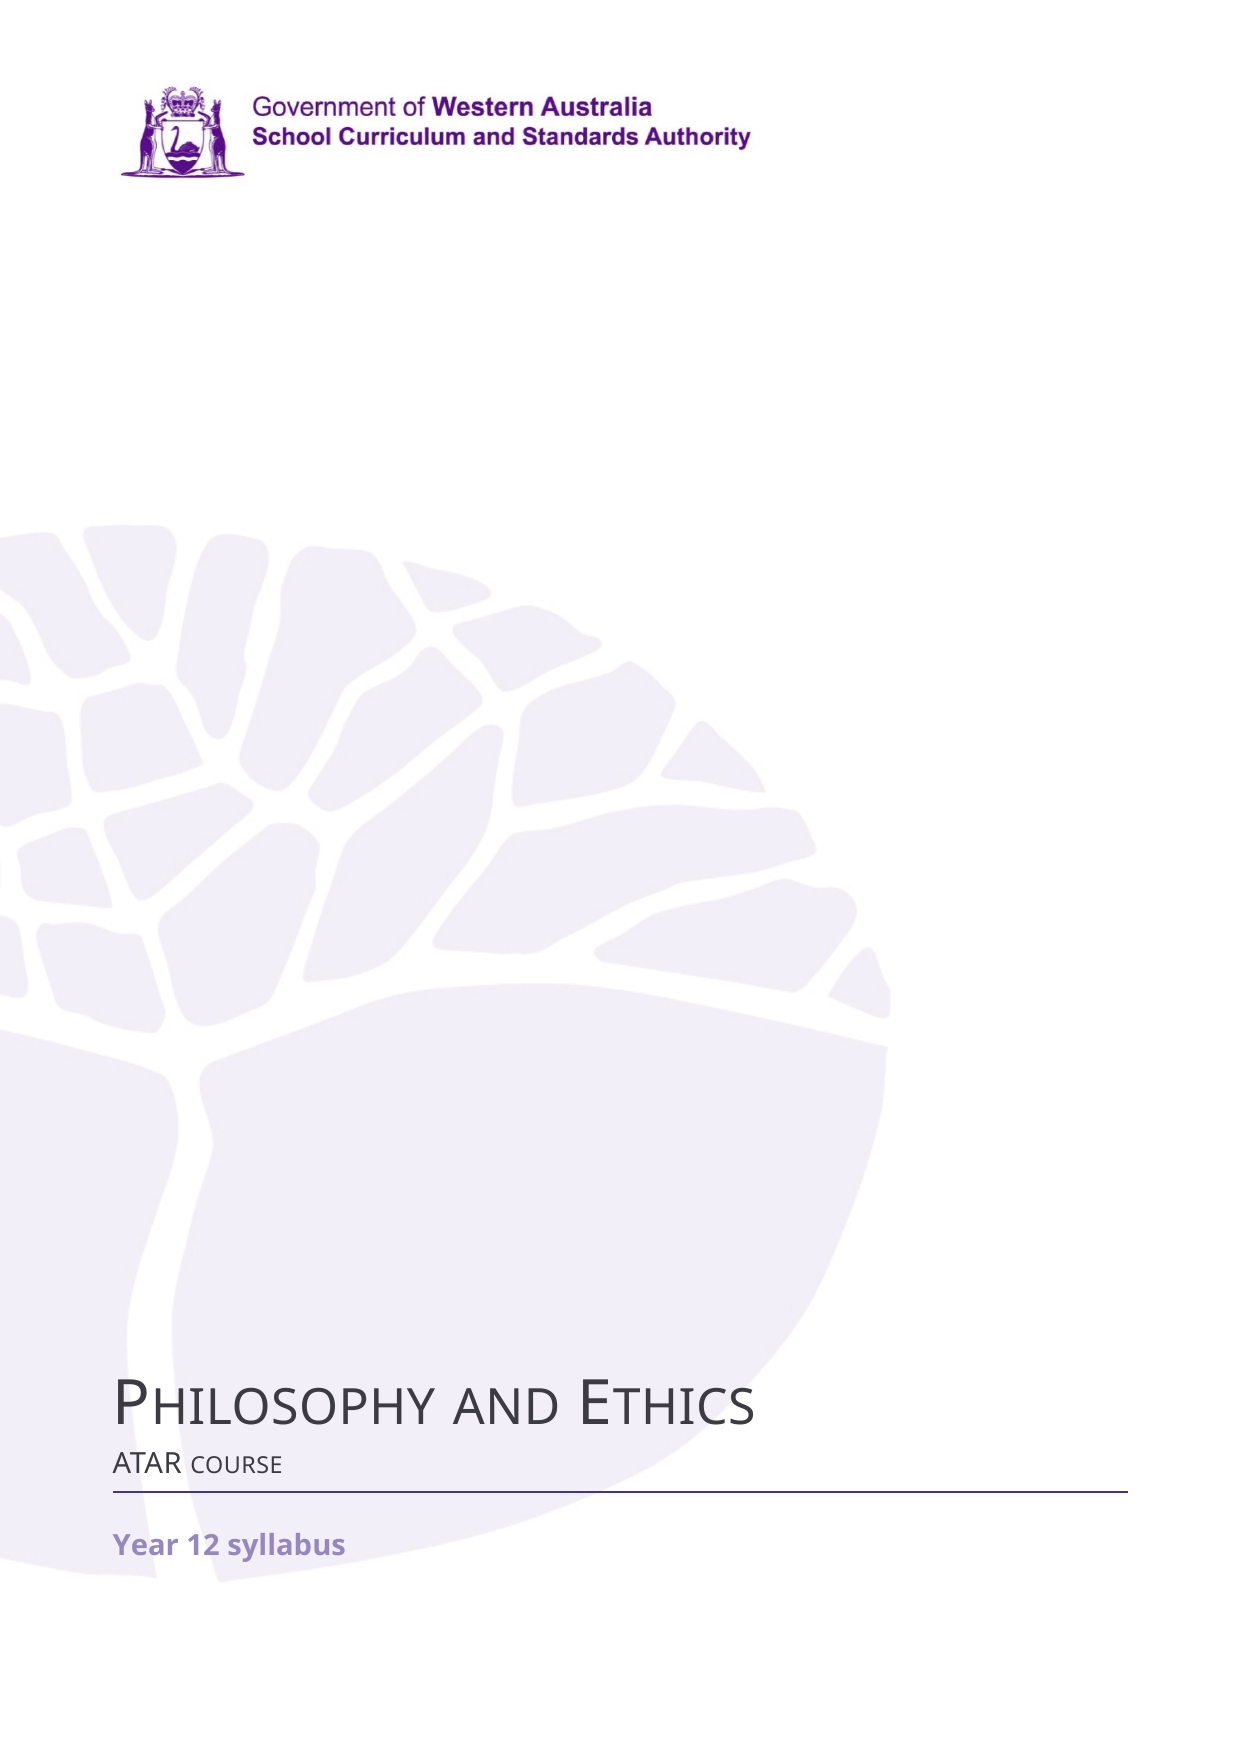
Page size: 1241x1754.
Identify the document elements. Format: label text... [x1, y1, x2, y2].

subtitle Year 12 syllabus [112, 1524, 1128, 1564]
title ATAR course [112, 1443, 1128, 1493]
title Philosophy and Ethics [112, 1357, 1128, 1443]
picture [0, 490, 911, 1604]
picture [112, 82, 763, 184]
